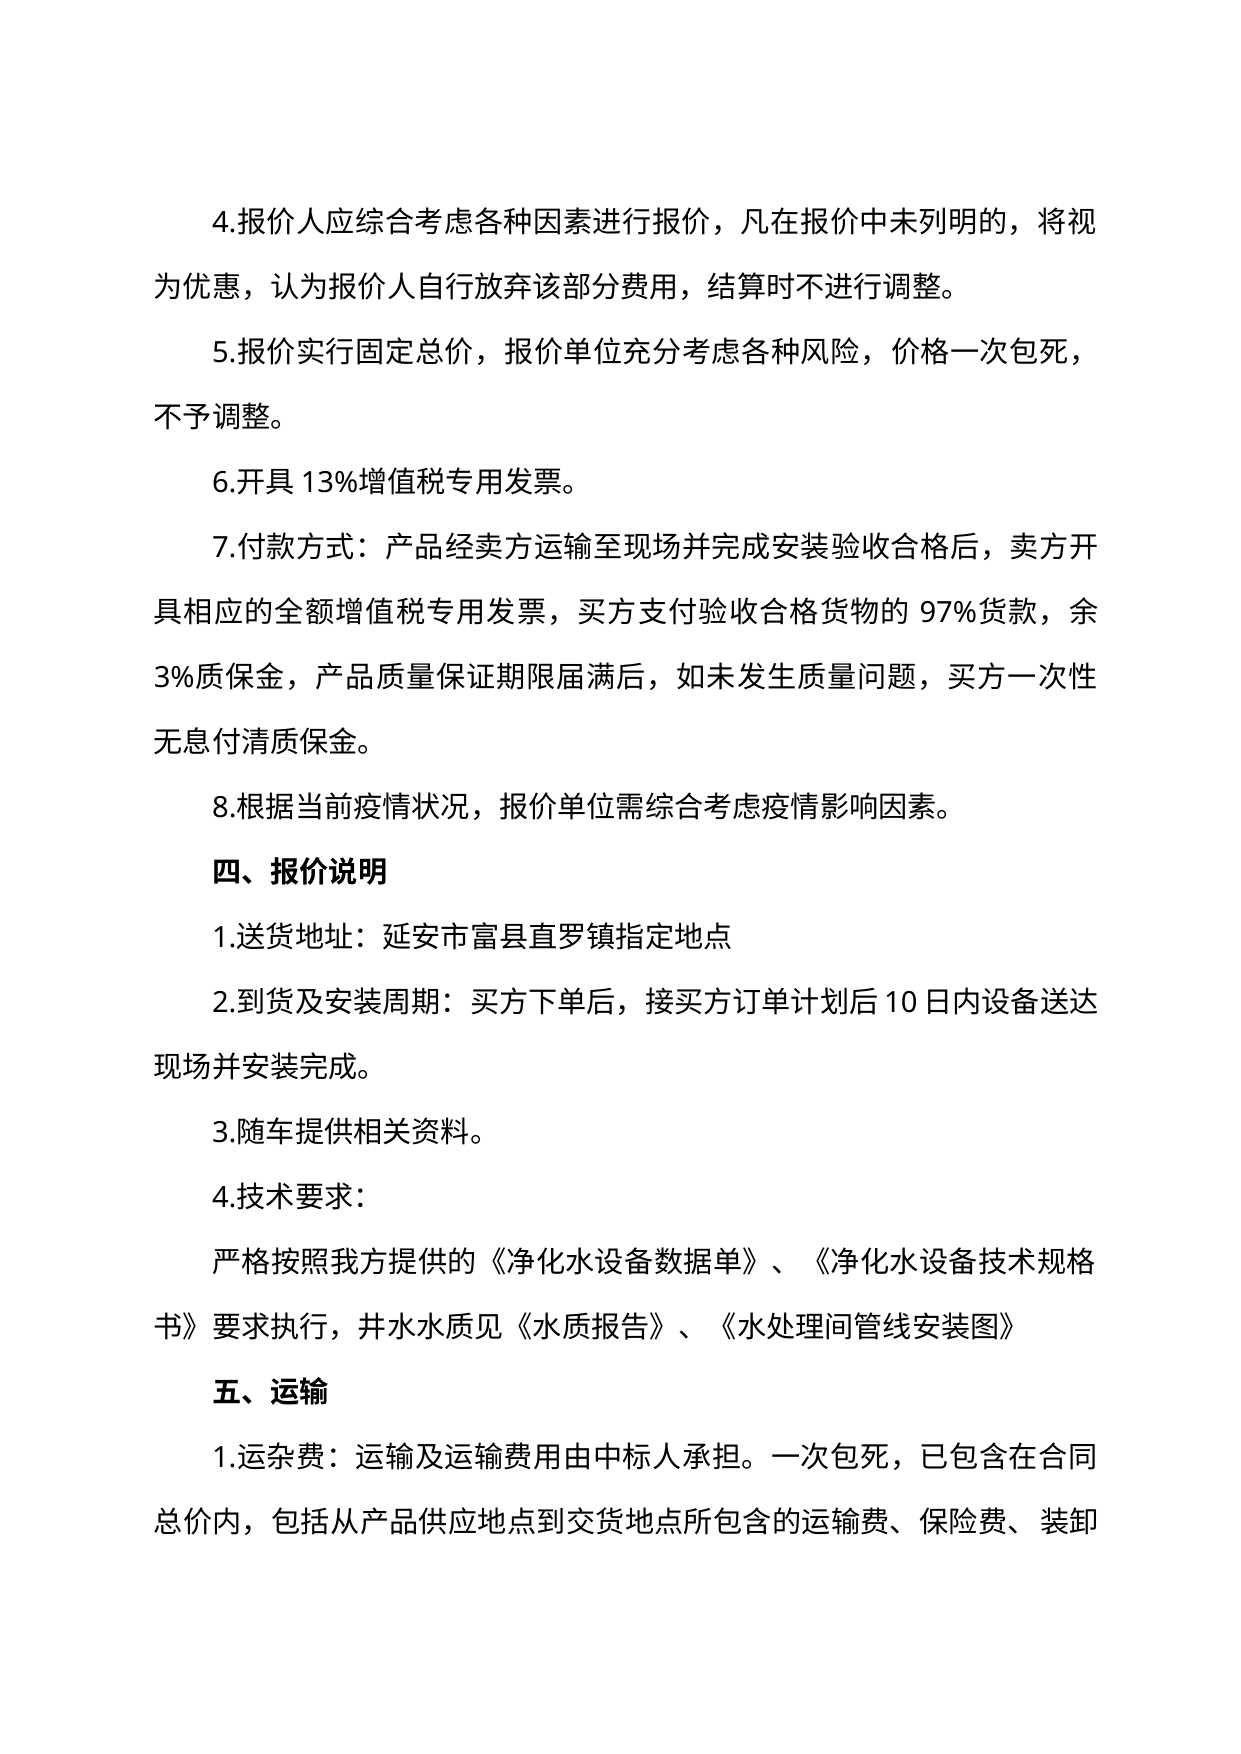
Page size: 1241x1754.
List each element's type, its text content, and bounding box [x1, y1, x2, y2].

text 5.报价实行固定总价，报价单位充分考虑各种风险，价格一次包死，不予调整。 [153, 317, 1098, 447]
text 严格按照我方提供的《净化水设备数据单》、《净化水设备技术规格书》要求执行，井水水质见《水质报告》、《水处理间管线安装图》 [153, 1227, 1098, 1357]
text 3.随车提供相关资料。 [153, 1097, 1098, 1162]
text 四、报价说明 [153, 837, 1098, 902]
text 4.技术要求： [153, 1162, 1098, 1227]
text 7.付款方式：产品经卖方运输至现场并完成安装验收合格后，卖方开具相应的全额增值税专用发票，买方支付验收合格货物的97%货款，余3%质保金，产品质量保证期限届满后，如未发生质量问题，买方一次性无息付清质保金。 [153, 512, 1098, 772]
text 五、运输 [153, 1357, 1098, 1422]
text 8.根据当前疫情状况，报价单位需综合考虑疫情影响因素。 [153, 772, 1098, 837]
text 2.到货及安装周期：买方下单后，接买方订单计划后10日内设备送达现场并安装完成。 [153, 967, 1098, 1097]
text 4.报价人应综合考虑各种因素进行报价，凡在报价中未列明的，将视为优惠，认为报价人自行放弃该部分费用，结算时不进行调整。 [153, 187, 1098, 317]
text 6.开具13%增值税专用发票。 [153, 447, 1098, 512]
text 1.送货地址：延安市富县直罗镇指定地点 [153, 902, 1098, 967]
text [153, 1422, 1098, 1552]
